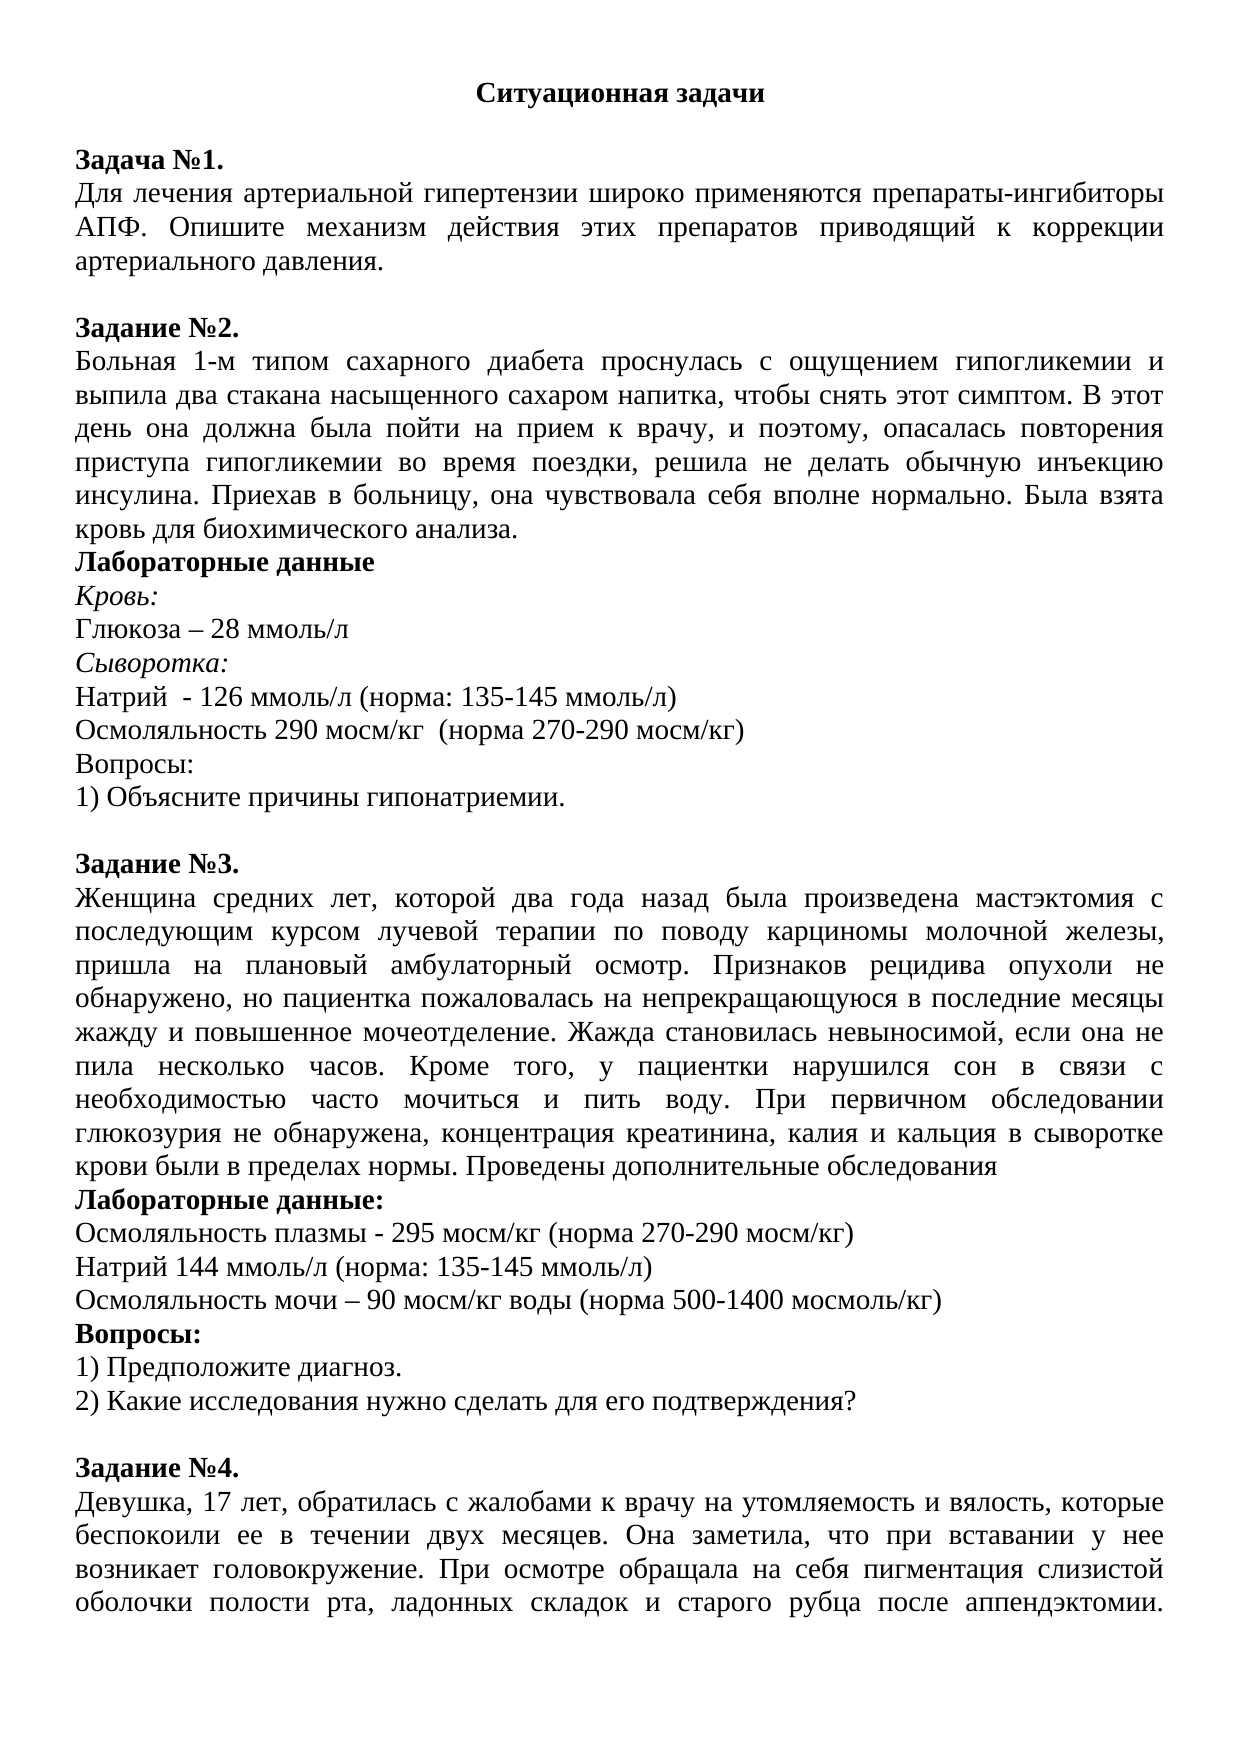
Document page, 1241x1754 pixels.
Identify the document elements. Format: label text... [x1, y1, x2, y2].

text Задание №4. [75, 1450, 1165, 1484]
text Для лечения артериальной гипертензии широко применяются препараты-ингибиторы АПФ. Опишите механизм действия этих препаратов приводящий к коррекции артериального давления. [75, 176, 1165, 276]
text Лабораторные данные [75, 544, 1165, 578]
text Осмоляльность мочи – 90 мосм/кг воды (норма 500-1400 мосмоль/кг) [75, 1282, 1165, 1316]
text Задание №3. [75, 846, 1165, 880]
text Натрий - 126 ммоль/л (норма: 135-145 ммоль/л) [75, 679, 1165, 712]
text Вопросы: [75, 746, 1165, 779]
text Сыворотка: [75, 645, 1165, 679]
text Осмоляльность плазмы - 295 мосм/кг (норма 270-290 мосм/кг) [75, 1215, 1165, 1249]
text Кровь: [75, 578, 1165, 612]
text Задача №1. [75, 142, 1165, 176]
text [75, 1484, 1165, 1618]
text Больная 1-м типом сахарного диабета проснулась с ощущением гипогликемии и выпила два стакана насыщенного сахаром напитка, чтобы снять этот симптом. В этот день она должна была пойти на прием к врачу, и поэтому, опасалась повторения приступа гипогликемии во время поездки, решила не делать обычную инъекцию инсулина. Приехав в больницу, она чувствовала себя вполне нормально. Была взята кровь для биохимического анализа. [75, 343, 1165, 544]
text Ситуационная задачи [75, 75, 1165, 108]
text Глюкоза – 28 ммоль/л [75, 612, 1165, 645]
text 1) Объясните причины гипонатриемии. [75, 779, 1165, 813]
text Задание №2. [75, 310, 1165, 343]
text 2) Какие исследования нужно сделать для его подтверждения? [75, 1383, 1165, 1417]
text Натрий 144 ммоль/л (норма: 135-145 ммоль/л) [75, 1249, 1165, 1282]
text 1) Предположите диагноз. [75, 1349, 1165, 1383]
text Вопросы: [75, 1316, 1165, 1349]
text Женщина средних лет, которой два года назад была произведена мастэктомия с последующим курсом лучевой терапии по поводу карциномы молочной железы, пришла на плановый амбулаторный осмотр. Признаков рецидива опухоли не обнаружено, но пациентка пожаловалась на непрекращающуюся в последние месяцы жажду и повышенное мочеотделение. Жажда становилась невыносимой, если она не пила несколько часов. Кроме того, у пациентки нарушился сон в связи с необходимостью часто мочиться и пить воду. При первичном обследовании глюкозурия не обнаружена, концентрация креатинина, калия и кальция в сыворотке крови были в пределах нормы. Проведены дополнительные обследования [75, 880, 1165, 1182]
text Осмоляльность 290 мосм/кг (норма 270-290 мосм/кг) [75, 712, 1165, 746]
text Лабораторные данные: [75, 1182, 1165, 1215]
